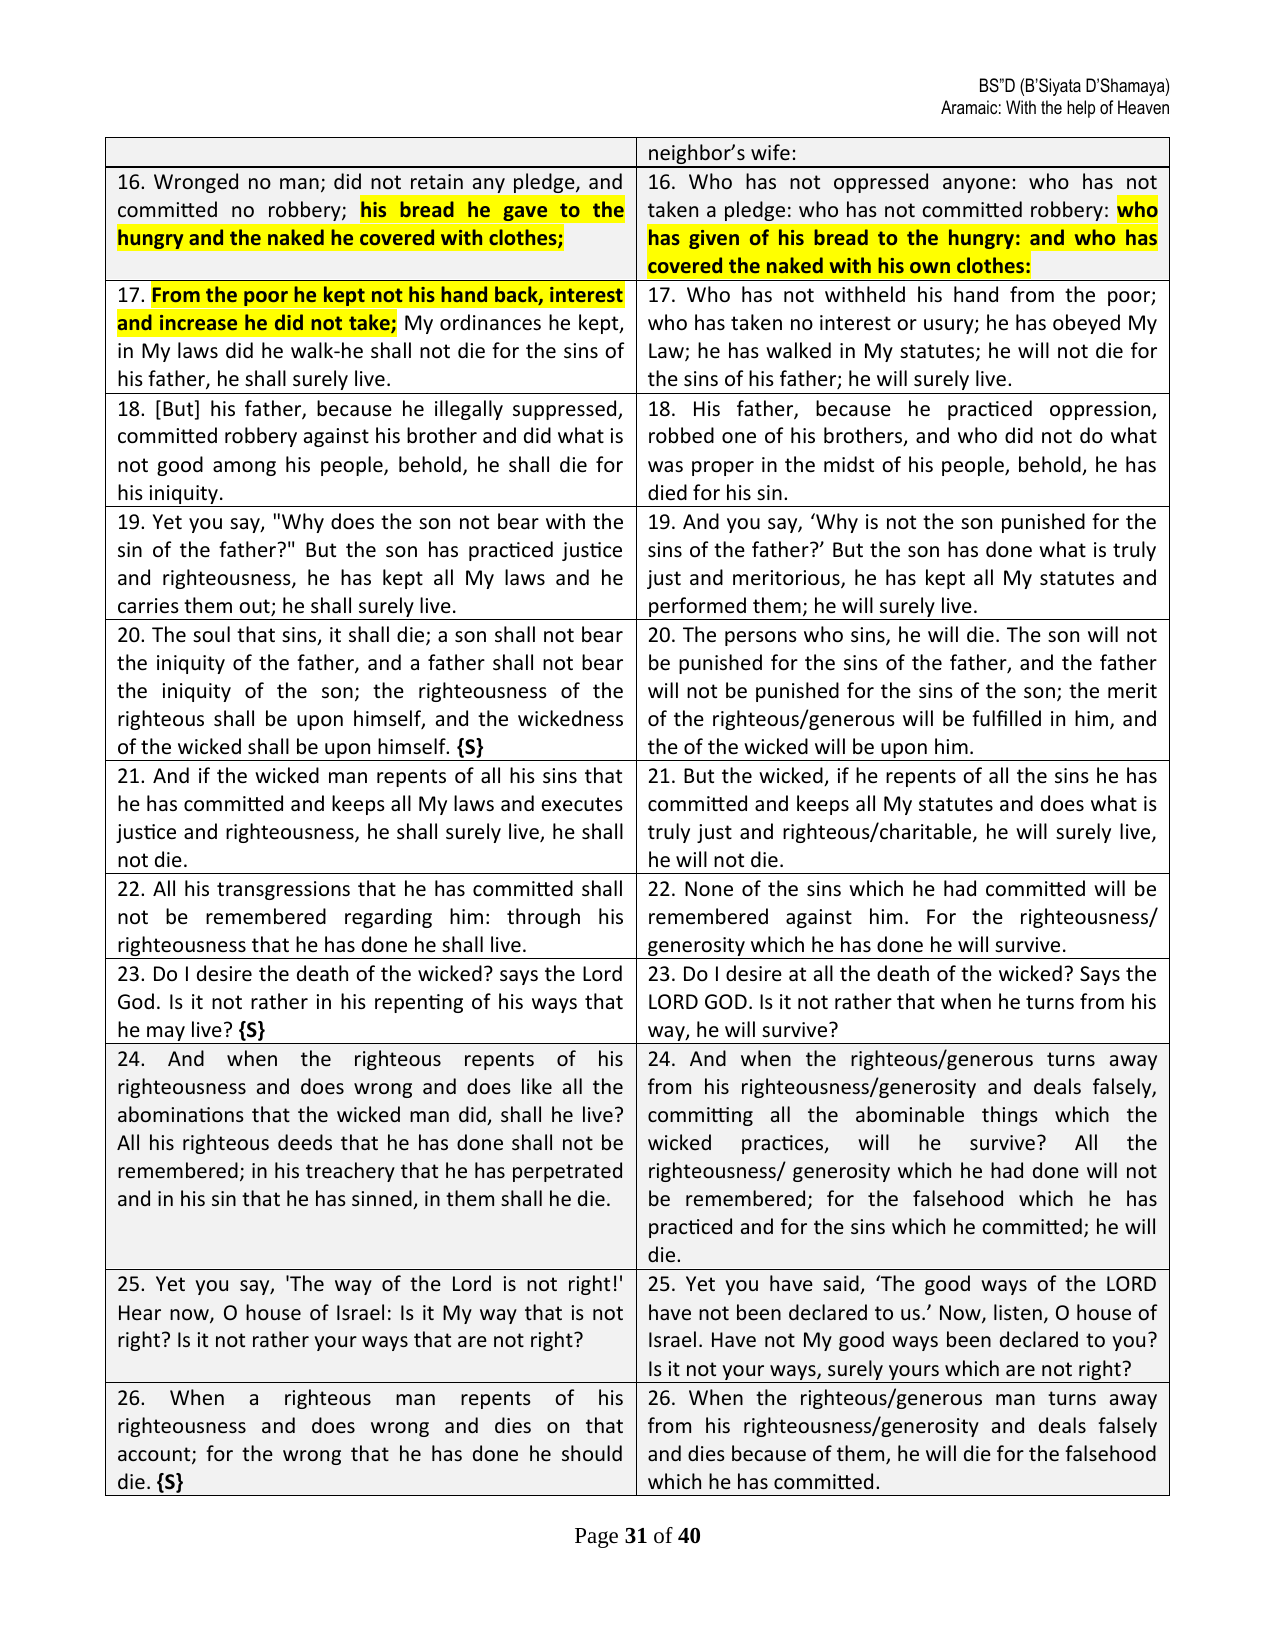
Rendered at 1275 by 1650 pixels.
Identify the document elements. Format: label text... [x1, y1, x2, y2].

table_cell 19. And you say, ‘Why is not the son punished for the sins of the father?’ But the son has done what is truly just and meritorious, he has kept all My statutes and performed them; he will surely live. [637, 507, 1169, 619]
table_cell 18. His father, because he practiced oppression, robbed one of his brothers, and who did not do what was proper in the midst of his people, behold, he has died for his sin. [637, 394, 1169, 506]
table_cell 16. Wronged no man; did not retain any pledge, and committed no robbery; his bread he gave to the hungry and the naked he covered with clothes; [106, 168, 636, 279]
table_cell 23. Do I desire at all the death of the wicked? Says the LORD GOD. Is it not rather that when he turns from his way, he will survive? [637, 959, 1169, 1043]
table_cell 19. Yet you say, "Why does the son not bear with the sin of the father?" But the son has practiced justice and righteousness, he has kept all My laws and he carries them out; he shall surely live. [106, 507, 636, 619]
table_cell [106, 138, 636, 166]
table_cell 25. Yet you have said, ‘The good ways of the LORD have not been declared to us.’ Now, listen, O house of Israel. Have not My good ways been declared to you? Is it not your ways, surely yours which are not right? [637, 1270, 1169, 1382]
table_cell 25. Yet you say, 'The way of the Lord is not right!' Hear now, O house of Israel: Is it My way that is not right? Is it not rather your ways that are not right? [106, 1270, 636, 1382]
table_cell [637, 138, 1169, 166]
table_cell 17. From the poor he kept not his hand back, interest and increase he did not take; My ordinances he kept, in My laws did he walk-he shall not die for the sins of his father, he shall surely live. [106, 281, 636, 393]
table_cell 23. Do I desire the death of the wicked? says the Lord God. Is it not rather in his repenting of his ways that he may live? {S} [106, 959, 636, 1043]
table_cell 21. But the wicked, if he repents of all the sins he has committed and keeps all My statutes and does what is truly just and righteous/charitable, he will surely live, he will not die. [637, 761, 1169, 873]
table_cell 18. [But] his father, because he illegally suppressed, committed robbery against his brother and did what is not good among his people, behold, he shall die for his iniquity. [106, 394, 636, 506]
table_cell 26. When the righteous/generous man turns away from his righteousness/generosity and deals falsely and dies because of them, he will die for the falsehood which he has committed. [637, 1383, 1169, 1495]
table_cell 22. None of the sins which he had committed will be remembered against him. For the righteousness/ generosity which he has done he will survive. [637, 874, 1169, 958]
table_cell 16. Who has not oppressed anyone: who has not taken a pledge: who has not committed robbery: who has given of his bread to the hungry: and who has covered the naked with his own clothes: [637, 168, 1169, 279]
table_cell 22. All his transgressions that he has committed shall not be remembered regarding him: through his righteousness that he has done he shall live. [106, 874, 636, 958]
table_cell 24. And when the righteous/generous turns away from his righteousness/generosity and deals falsely, committing all the abominable things which the wicked practices, will he survive? All the righteousness/ generosity which he had done will not be remembered; for the falsehood which he has practiced and for the sins which he committed; he will die. [637, 1044, 1169, 1268]
table_cell 20. The soul that sins, it shall die; a son shall not bear the iniquity of the father, and a father shall not bear the iniquity of the son; the righteousness of the righteous shall be upon himself, and the wickedness of the wicked shall be upon himself. {S} [106, 620, 636, 760]
table_cell 20. The persons who sins, he will die. The son will not be punished for the sins of the father, and the father will not be punished for the sins of the son; the merit of the righteous/generous will be fulfilled in him, and the of the wicked will be upon him. [637, 620, 1169, 760]
table_cell 21. And if the wicked man repents of all his sins that he has committed and keeps all My laws and executes justice and righteousness, he shall surely live, he shall not die. [106, 761, 636, 873]
table_cell 26. When a righteous man repents of his righteousness and does wrong and dies on that account; for the wrong that he has done he should die. {S} [106, 1383, 636, 1495]
table_cell 17. Who has not withheld his hand from the poor; who has taken no interest or usury; he has obeyed My Law; he has walked in My statutes; he will not die for the sins of his father; he will surely live. [637, 281, 1169, 393]
table_cell 24. And when the righteous repents of his righteousness and does wrong and does like all the abominations that the wicked man did, shall he live? All his righteous deeds that he has done shall not be remembered; in his treachery that he has perpetrated and in his sin that he has sinned, in them shall he die. [106, 1044, 636, 1268]
